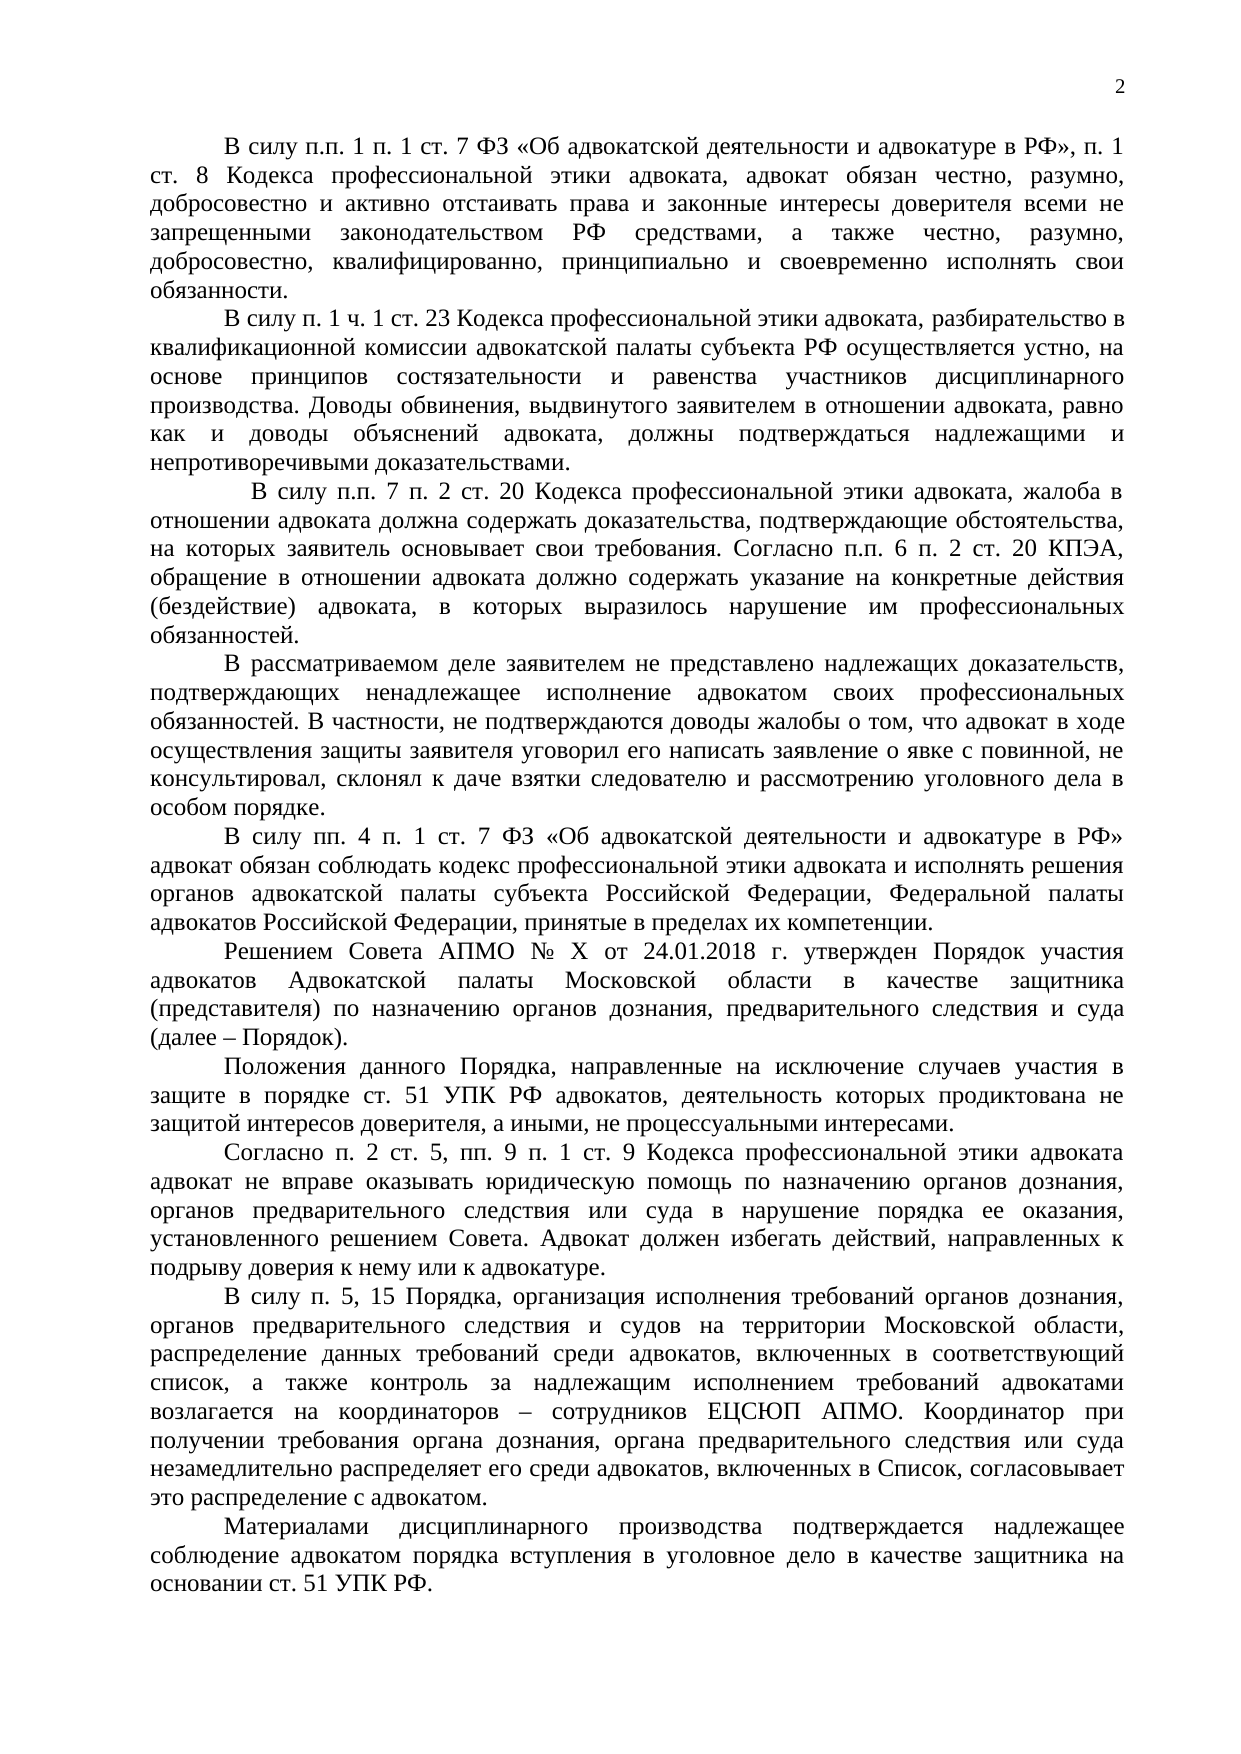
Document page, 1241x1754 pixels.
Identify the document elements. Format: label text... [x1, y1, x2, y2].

text В рассматриваемом деле заявителем не представлено надлежащих доказательств, подтверждающих ненадлежащее исполнение адвокатом своих профессиональных обязанностей. В частности, не подтверждаются доводы жалобы о том, что адвокат в ходе осуществления защиты заявителя уговорил его написать заявление о явке с повинной, не консультировал, склонял к даче взятки следователю и рассмотрению уголовного дела в особом порядке. [150, 648, 1125, 821]
text В силу п.п. 7 п. 2 ст. 20 Кодекса профессиональной этики адвоката, жалоба в отношении адвоката должна содержать доказательства, подтверждающие обстоятельства, на которых заявитель основывает свои требования. Согласно п.п. 6 п. 2 ст. 20 КПЭА, обращение в отношении адвоката должно содержать указание на конкретные действия (бездействие) адвоката, в которых выразилось нарушение им профессиональных обязанностей. [150, 476, 1125, 648]
text В силу п. 5, 15 Порядка, организация исполнения требований органов дознания, органов предварительного следствия и судов на территории Московской области, распределение данных требований среди адвокатов, включенных в соответствующий список, а также контроль за надлежащим исполнением требований адвокатами возлагается на координаторов – сотрудников ЕЦСЮП АПМО. Координатор при получении требования органа дознания, органа предварительного следствия или суда незамедлительно распределяет его среди адвокатов, включенных в Список, согласовывает это распределение с адвокатом. [150, 1281, 1125, 1511]
text Решением Совета АПМО № Х от 24.01.2018 г. утвержден Порядок участия адвокатов Адвокатской палаты Московской области в качестве защитника (представителя) по назначению органов дознания, предварительного следствия и суда (далее – Порядок). [150, 936, 1125, 1051]
text Согласно п. 2 ст. 5, пп. 9 п. 1 ст. 9 Кодекса профессиональной этики адвоката адвокат не вправе оказывать юридическую помощь по назначению органов дознания, органов предварительного следствия или суда в нарушение порядка ее оказания, установленного решением Совета. Адвокат должен избегать действий, направленных к подрыву доверия к нему или к адвокатуре. [150, 1137, 1125, 1281]
text Положения данного Порядка, направленные на исключение случаев участия в защите в порядке ст. 51 УПК РФ адвокатов, деятельность которых продиктована не защитой интересов доверителя, а иными, не процессуальными интересами. [150, 1051, 1125, 1137]
text В силу пп. 4 п. 1 ст. 7 ФЗ «Об адвокатской деятельности и адвокатуре в РФ» адвокат обязан соблюдать кодекс профессиональной этики адвоката и исполнять решения органов адвокатской палаты субъекта Российской Федерации, Федеральной палаты адвокатов Российской Федерации, принятые в пределах их компетенции. [150, 821, 1125, 936]
text В силу п. 1 ч. 1 ст. 23 Кодекса профессиональной этики адвоката, разбирательство в квалификационной комиссии адвокатской палаты субъекта РФ осуществляется устно, на основе принципов состязательности и равенства участников дисциплинарного производства. Доводы обвинения, выдвинутого заявителем в отношении адвоката, равно как и доводы объяснений адвоката, должны подтверждаться надлежащими и непротиворечивыми доказательствами. [150, 303, 1125, 476]
text В силу п.п. 1 п. 1 ст. 7 ФЗ «Об адвокатской деятельности и адвокатуре в РФ», п. 1 ст. 8 Кодекса профессиональной этики адвоката, адвокат обязан честно, разумно, добросовестно и активно отстаивать права и законные интересы доверителя всеми не запрещенными законодательством РФ средствами, а также честно, разумно, добросовестно, квалифицированно, принципиально и своевременно исполнять свои обязанности. [150, 131, 1125, 303]
text Материалами дисциплинарного производства подтверждается надлежащее соблюдение адвокатом порядка вступления в уголовное дело в качестве защитника на основании ст. 51 УПК РФ. [150, 1511, 1125, 1597]
